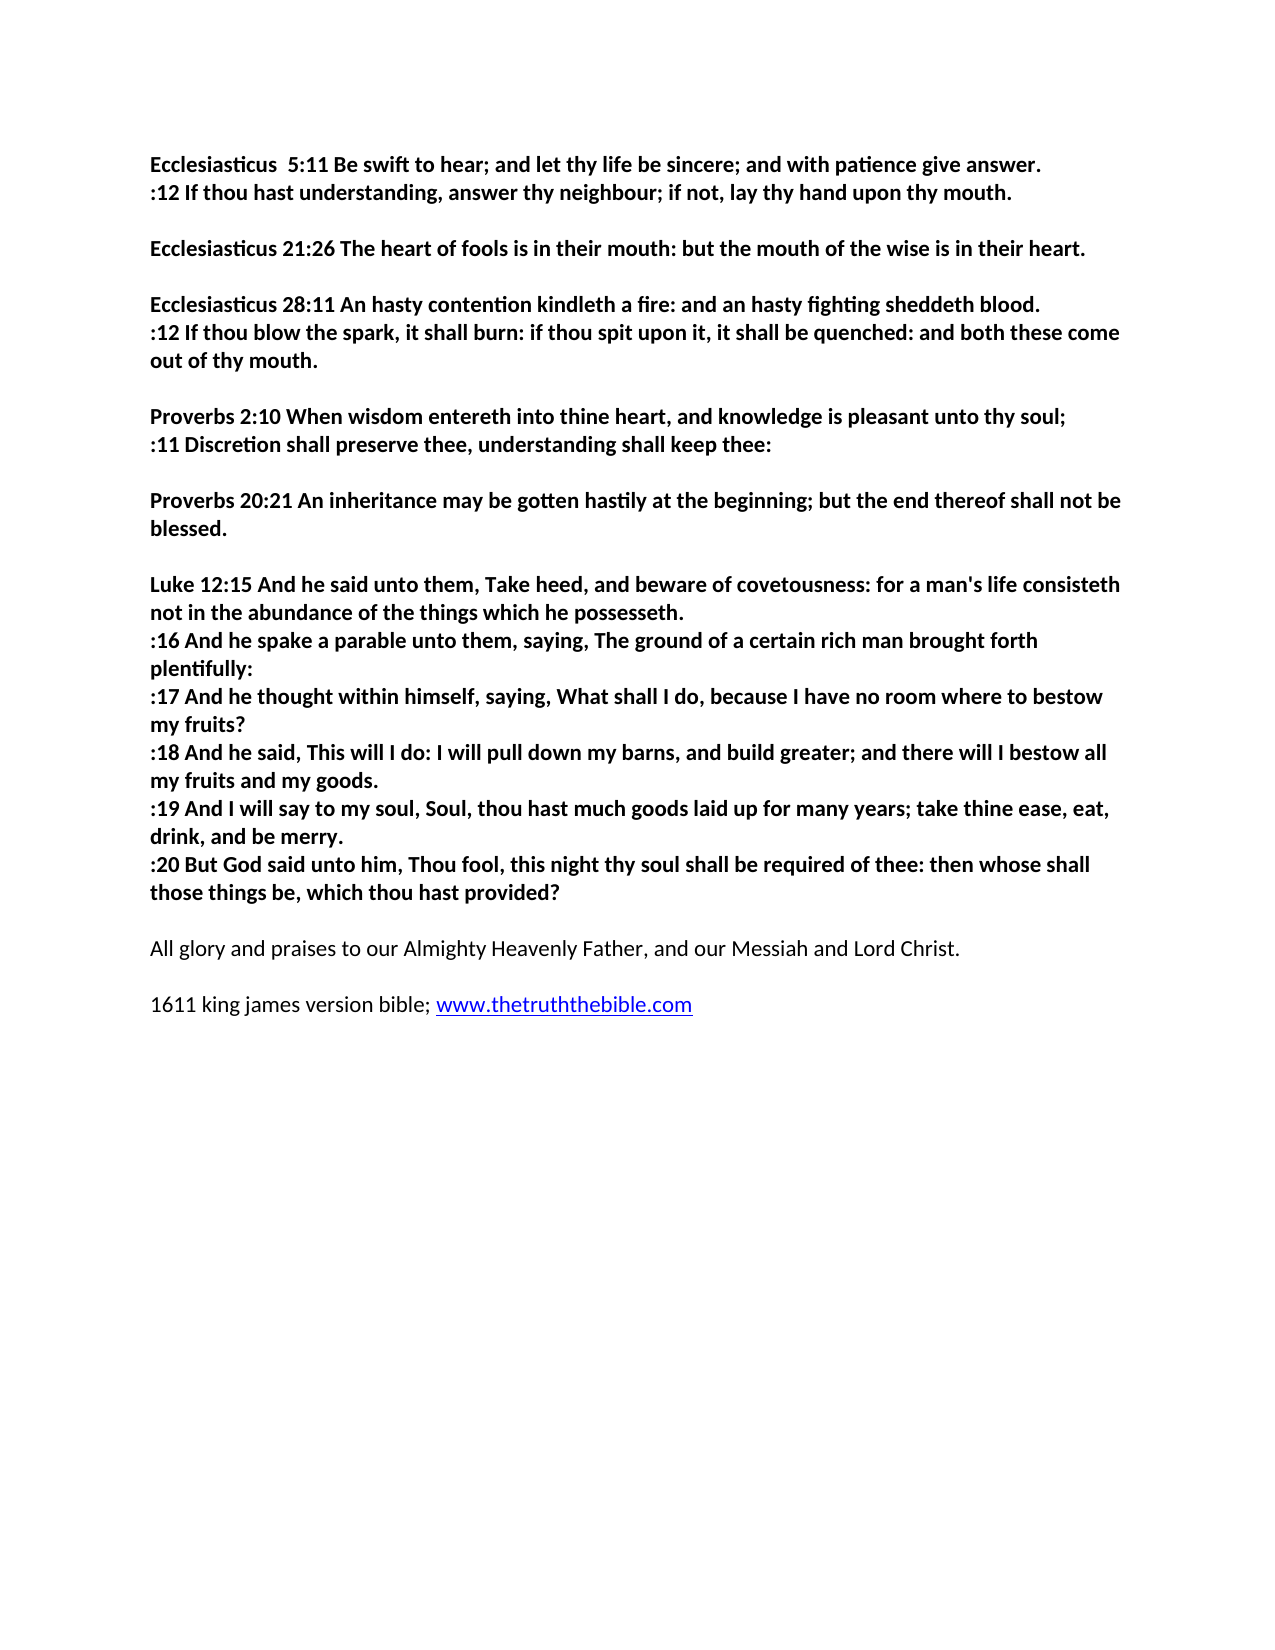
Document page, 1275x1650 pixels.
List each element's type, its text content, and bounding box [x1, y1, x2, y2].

text Ecclesiasticus 28:11 An hasty contention kindleth a fire: and an hasty fighting sheddeth blood. [150, 290, 1125, 318]
text :12 If thou hast understanding, answer thy neighbour; if not, lay thy hand upon thy mouth. [150, 178, 1125, 206]
text :17 And he thought within himself, saying, What shall I do, because I have no room where to bestow my fruits? [150, 682, 1125, 738]
text :11 Discretion shall preserve thee, understanding shall keep thee: [150, 430, 1125, 458]
text All glory and praises to our Almighty Heavenly Father, and our Messiah and Lord Christ. [150, 934, 1125, 963]
text :18 And he said, This will I do: I will pull down my barns, and build greater; and there will I bestow all my fruits and my goods. [150, 738, 1125, 794]
text Ecclesiasticus 21:26 The heart of fools is in their mouth: but the mouth of the wise is in their heart. [150, 234, 1125, 262]
text Proverbs 2:10 When wisdom entereth into thine heart, and knowledge is pleasant unto thy soul; [150, 402, 1125, 430]
text :19 And I will say to my soul, Soul, thou hast much goods laid up for many years; take thine ease, eat, drink, and be merry. [150, 794, 1125, 851]
text Proverbs 20:21 An inheritance may be gotten hastily at the beginning; but the end thereof shall not be blessed. [150, 486, 1125, 542]
text Ecclesiasticus 5:11 Be swift to hear; and let thy life be sincere; and with patience give answer. [150, 150, 1125, 178]
text :20 But God said unto him, Thou fool, this night thy soul shall be required of thee: then whose shall those things be, which thou hast provided? [150, 851, 1125, 907]
text :16 And he spake a parable unto them, saying, The ground of a certain rich man brought forth plentifully: [150, 626, 1125, 682]
text 1611 king james version bible; www.thetruththebible.com [150, 991, 1125, 1019]
text :12 If thou blow the spark, it shall burn: if thou spit upon it, it shall be quenched: and both these come out of thy mouth. [150, 318, 1125, 374]
text Luke 12:15 And he said unto them, Take heed, and beware of covetousness: for a man's life consisteth not in the abundance of the things which he possesseth. [150, 570, 1125, 626]
